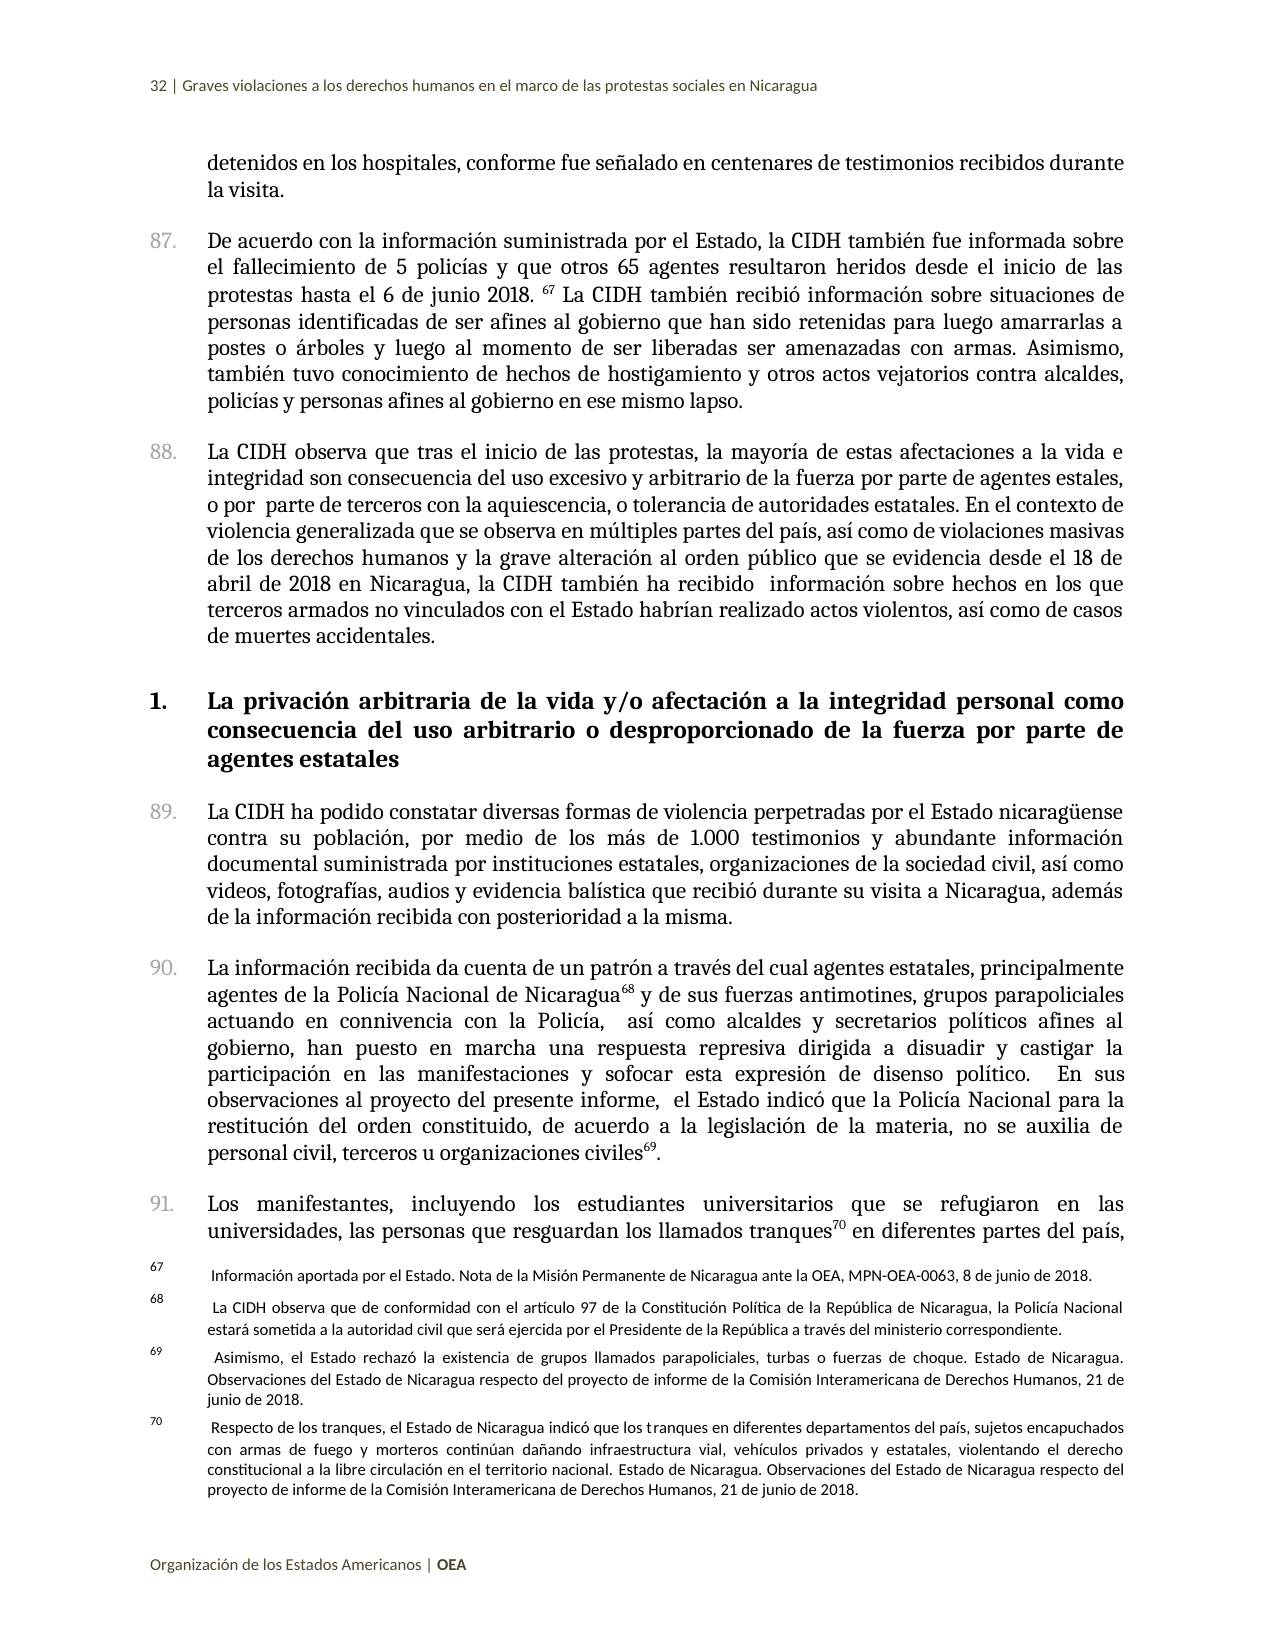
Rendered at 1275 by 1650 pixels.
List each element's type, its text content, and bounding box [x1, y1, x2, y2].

list La información recibida da cuenta de un patrón a través del cual agentes estatales, principalmente agentes de la Policía Nacional de Nicaragua y de sus fuerzas antimotines, grupos parapoliciales actuando en connivencia con la Policía, así como alcaldes y secretarios políticos afines al gobierno, han puesto en marcha una respuesta represiva dirigida a disuadir y castigar la participación en las manifestaciones y sofocar esta expresión de disenso político. En sus observaciones al proyecto del presente informe, el Estado indicó que la Policía Nacional para la restitución del orden constituido, de acuerdo a la legislación de la materia, no se auxilia de personal civil, terceros u organizaciones civiles. [150, 955, 1125, 1166]
list La CIDH ha podido constatar diversas formas de violencia perpetradas por el Estado nicaragüense contra su población, por medio de los más de 1.000 testimonios y abundante información documental suministrada por instituciones estatales, organizaciones de la sociedad civil, así como videos, fotografías, audios y evidencia balística que recibió durante su visita a Nicaragua, además de la información recibida con posterioridad a la misma. [150, 798, 1125, 930]
subtitle La privación arbitraria de la vida y/o afectación a la integridad personal como consecuencia del uso arbitrario o desproporcionado de la fuerza por parte de agentes estatales [150, 687, 1125, 773]
list La CIDH observa que tras el inicio de las protestas, la mayoría de estas afectaciones a la vida e integridad son consecuencia del uso excesivo y arbitrario de la fuerza por parte de agentes estales, o por parte de terceros con la aquiescencia, o tolerancia de autoridades estatales. En el contexto de violencia generalizada que se observa en múltiples partes del país, así como de violaciones masivas de los derechos humanos y la grave alteración al orden público que se evidencia desde el 18 de abril de 2018 en Nicaragua, la CIDH también ha recibido información sobre hechos en los que terceros armados no vinculados con el Estado habrían realizado actos violentos, así como de casos de muertes accidentales. [150, 439, 1125, 650]
list De acuerdo con la información suministrada por el Estado, la CIDH también fue informada sobre el fallecimiento de 5 policías y que otros 65 agentes resultaron heridos desde el inicio de las protestas hasta el 6 de junio 2018. La CIDH también recibió información sobre situaciones de personas identificadas de ser afines al gobierno que han sido retenidas para luego amarrarlas a postes o árboles y luego al momento de ser liberadas ser amenazadas con armas. Asimismo, también tuvo conocimiento de hechos de hostigamiento y otros actos vejatorios contra alcaldes, policías y personas afines al gobierno en ese mismo lapso. [150, 228, 1125, 414]
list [150, 1191, 1125, 1244]
